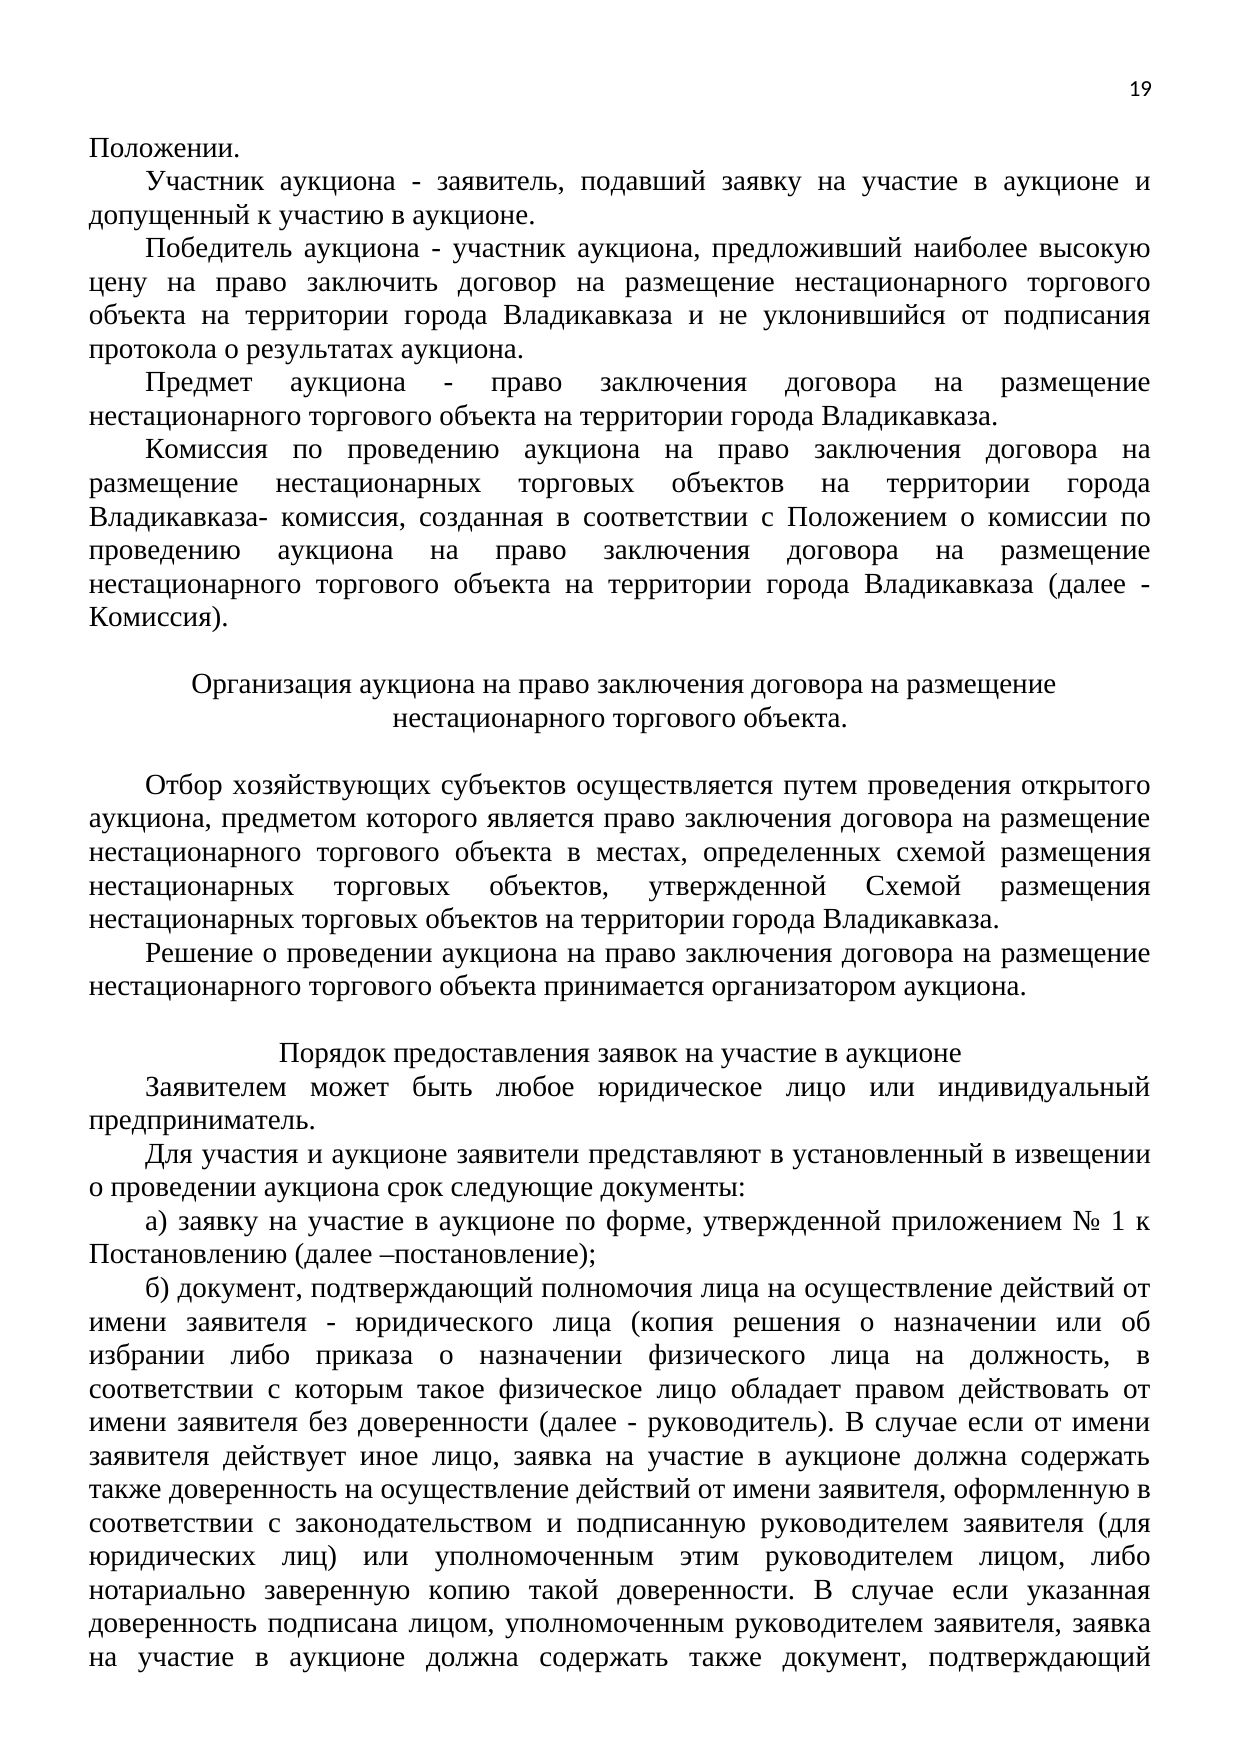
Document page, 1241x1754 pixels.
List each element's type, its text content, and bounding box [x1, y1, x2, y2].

text Порядок предоставления заявок на участие в аукционе [88, 1035, 1152, 1069]
text Предмет аукциона - право заключения договора на размещение нестационарного торгового объекта на территории города Владикавказа. [88, 364, 1152, 432]
text а) заявку на участие в аукционе по форме, утвержденной приложением № 1 к Постановлению (далее –постановление); [88, 1203, 1152, 1270]
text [88, 1270, 1152, 1673]
text Организация аукциона на право заключения договора на размещение нестационарного торгового объекта. [88, 666, 1152, 733]
text Заявителем может быть любое юридическое лицо или индивидуальный предприниматель. [88, 1069, 1152, 1136]
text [88, 130, 1152, 163]
text Участник аукциона - заявитель, подавший заявку на участие в аукционе и допущенный к участию в аукционе. [88, 163, 1152, 230]
text Для участия и аукционе заявители представляют в установленный в извещении о проведении аукциона срок следующие документы: [88, 1136, 1152, 1203]
text Отбор хозяйствующих субъектов осуществляется путем проведения открытого аукциона, предметом которого является право заключения договора на размещение нестационарного торгового объекта в местах, определенных схемой размещения нестационарных торговых объектов, утвержденной Схемой размещения нестационарных торговых объектов на территории города Владикавказа. [88, 767, 1152, 935]
text Решение о проведении аукциона на право заключения договора на размещение нестационарного торгового объекта принимается организатором аукциона. [88, 935, 1152, 1002]
text Комиссия по проведению аукциона на право заключения договора на размещение нестационарных торговых объектов на территории города Владикавказа- комиссия, созданная в соответствии с Положением о комиссии по проведению аукциона на право заключения договора на размещение нестационарного торгового объекта на территории города Владикавказа (далее - Комиссия). [88, 432, 1152, 633]
text Победитель аукциона - участник аукциона, предложивший наиболее высокую цену на право заключить договор на размещение нестационарного торгового объекта на территории города Владикавказа и не уклонившийся от подписания протокола о результатах аукциона. [88, 230, 1152, 364]
